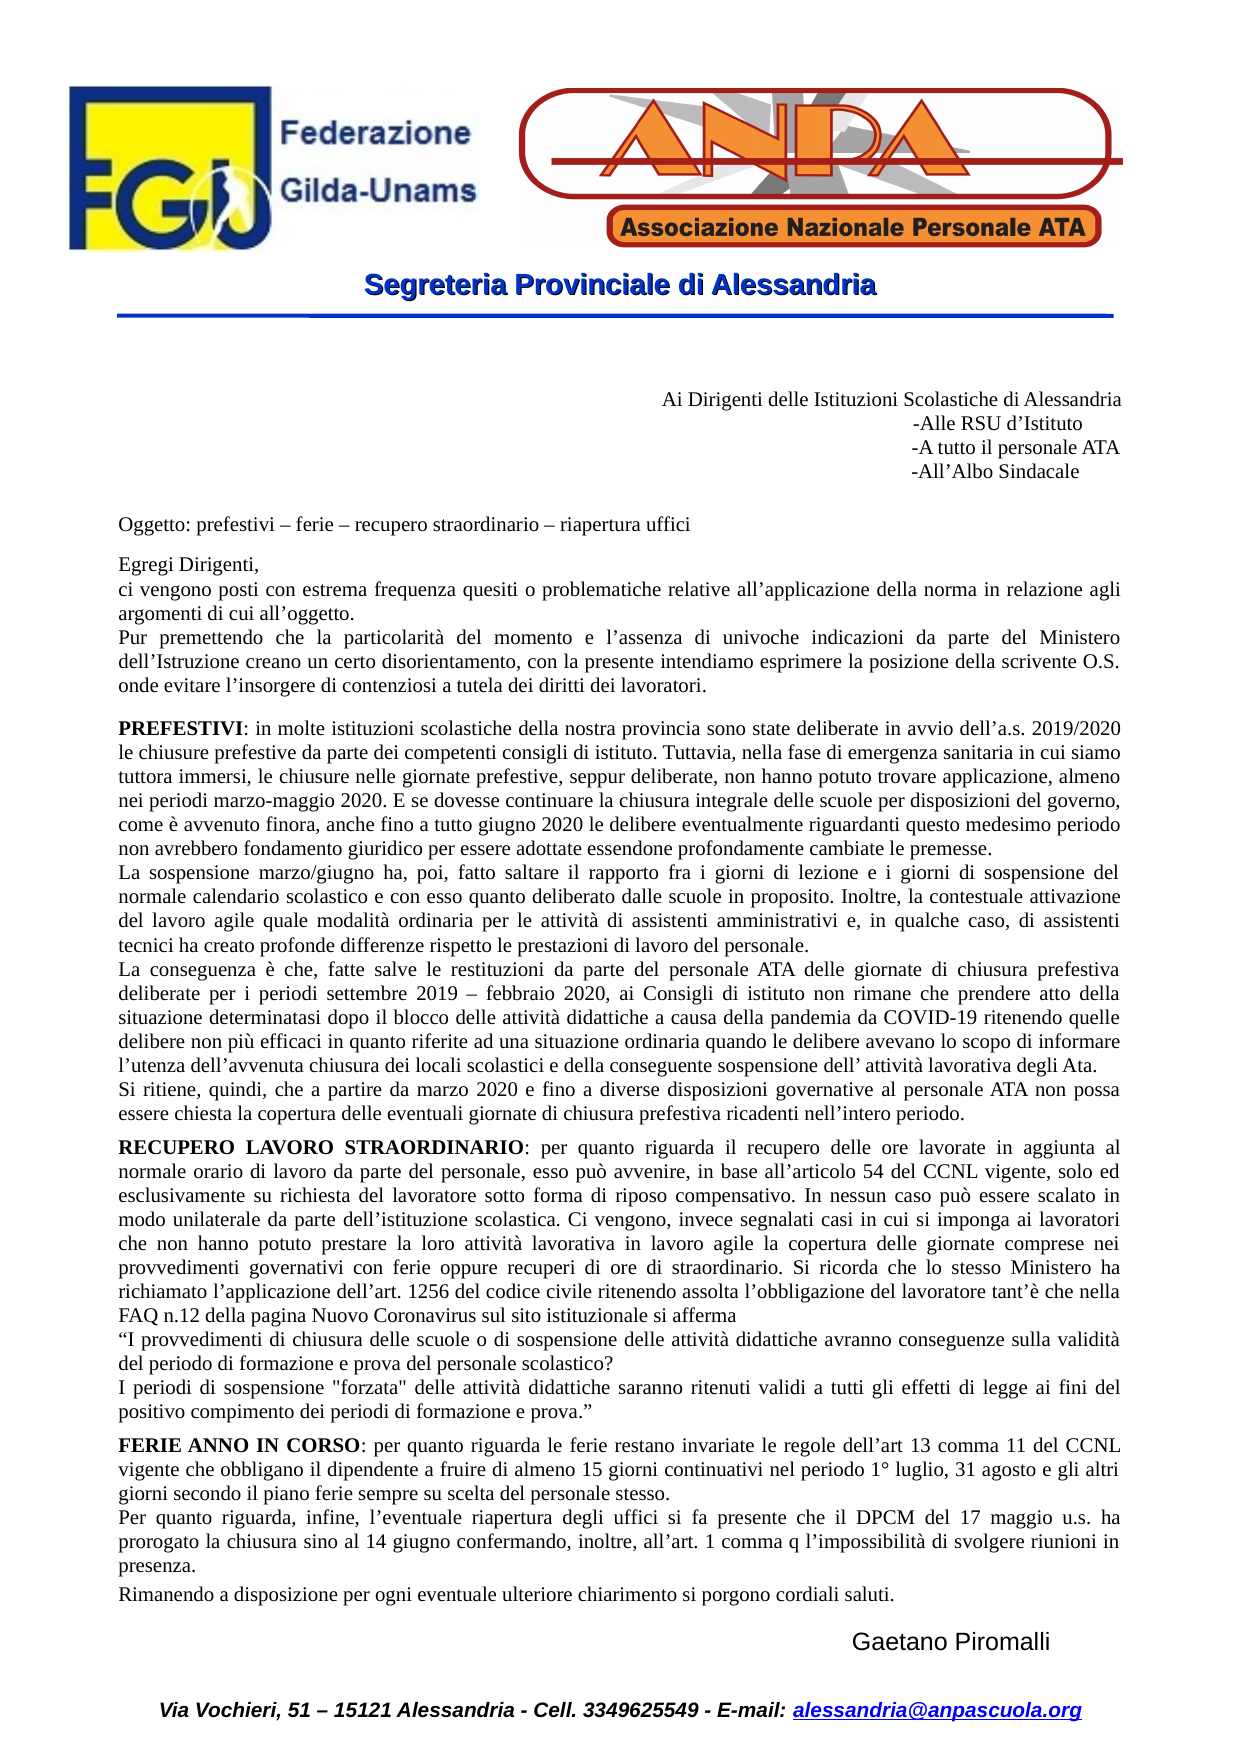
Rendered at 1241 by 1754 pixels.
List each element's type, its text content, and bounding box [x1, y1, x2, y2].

text Ai Dirigenti delle Istituzioni Scolastiche di Alessandria [118, 387, 1122, 411]
picture [516, 88, 1123, 248]
text La sospensione marzo/giugno ha, poi, fatto saltare il rapporto fra i giorni di lezione e i giorni di sospensione del normale calendario scolastico e con esso quanto deliberato dalle scuole in proposito. Inoltre, la contestuale attivazione del lavoro agile quale modalità ordinaria per le attività di assistenti amministrativi e, in qualche caso, di assistenti tecnici ha creato profonde differenze rispetto le prestazioni di lavoro del personale. [118, 860, 1122, 957]
list Gaetano Piromalli [193, 1626, 1122, 1655]
text PREFESTIVI: in molte istituzioni scolastiche della nostra provincia sono state deliberate in avvio dell’a.s. 2019/2020 le chiusure prefestive da parte dei competenti consigli di istituto. Tuttavia, nella fase di emergenza sanitaria in cui siamo tuttora immersi, le chiusure nelle giornate prefestive, seppur deliberate, non hanno potuto trovare applicazione, almeno nei periodi marzo-maggio 2020. E se dovesse continuare la chiusura integrale delle scuole per disposizioni del governo, come è avvenuto finora, anche fino a tutto giugno 2020 le delibere eventualmente riguardanti questo medesimo periodo non avrebbero fondamento giuridico per essere adottate essendone profondamente cambiate le premesse. [118, 716, 1122, 860]
text -All’Albo Sindacale [118, 459, 1122, 483]
text -A tutto il personale ATA [118, 435, 1122, 459]
text FERIE ANNO IN CORSO: per quanto riguarda le ferie restano invariate le regole dell’art 13 comma 11 del CCNL vigente che obbligano il dipendente a fruire di almeno 15 giorni continuativi nel periodo 1° luglio, 31 agosto e gli altri giorni secondo il piano ferie sempre su scelta del personale stesso. [118, 1433, 1122, 1505]
text Pur premettendo che la particolarità del momento e l’assenza di univoche indicazioni da parte del Ministero dell’Istruzione creano un certo disorientamento, con la presente intendiamo esprimere la posizione della scrivente O.S. onde evitare l’insorgere di contenziosi a tutela dei diritti dei lavoratori. [118, 624, 1122, 697]
text “I provvedimenti di chiusura delle scuole o di sospensione delle attività didattiche avranno conseguenze sulla validità del periodo di formazione e prova del personale scolastico? [118, 1327, 1122, 1375]
text Egregi Dirigenti, [118, 552, 1122, 576]
text Rimanendo a disposizione per ogni eventuale ulteriore chiarimento si porgono cordiali saluti. [118, 1582, 1122, 1606]
text RECUPERO LAVORO STRAORDINARIO: per quanto riguarda il recupero delle ore lavorate in aggiunta al normale orario di lavoro da parte del personale, esso può avvenire, in base all’articolo 54 del CCNL vigente, solo ed esclusivamente su richiesta del lavoratore sotto forma di riposo compensativo. In nessun caso può essere scalato in modo unilaterale da parte dell’istituzione scolastica. Ci vengono, invece segnalati casi in cui si imponga ai lavoratori che non hanno potuto prestare la loro attività lavorativa in lavoro agile la copertura delle giornate comprese nei provvedimenti governativi con ferie oppure recuperi di ore di straordinario. Si ricorda che lo stesso Ministero ha richiamato l’applicazione dell’art. 1256 del codice civile ritenendo assolta l’obbligazione del lavoratore tant’è che nella FAQ n.12 della pagina Nuovo Coronavirus sul sito istituzionale si afferma [118, 1134, 1122, 1327]
text ci vengono posti con estrema frequenza quesiti o problematiche relative all’applicazione della norma in relazione agli argomenti di cui all’oggetto. [118, 576, 1122, 624]
text -Alle RSU d’Istituto [118, 411, 1122, 435]
picture [68, 85, 480, 252]
text Si ritiene, quindi, che a partire da marzo 2020 e fino a diverse disposizioni governative al personale ATA non possa essere chiesta la copertura delle eventuali giornate di chiusura prefestiva ricadenti nell’intero periodo. [118, 1077, 1122, 1125]
text Oggetto: prefestivi – ferie – recupero straordinario – riapertura uffici [118, 512, 1122, 536]
text La conseguenza è che, fatte salve le restituzioni da parte del personale ATA delle giornate di chiusura prefestiva deliberate per i periodi settembre 2019 – febbraio 2020, ai Consigli di istituto non rimane che prendere atto della situazione determinatasi dopo il blocco delle attività didattiche a causa della pandemia da COVID-19 ritenendo quelle delibere non più efficaci in quanto riferite ad una situazione ordinaria quando le delibere avevano lo scopo di informare l’utenza dell’avvenuta chiusura dei locali scolastici e della conseguente sospensione dell’ attività lavorativa degli Ata. [118, 957, 1122, 1077]
text I periodi di sospensione "forzata" delle attività didattiche saranno ritenuti validi a tutti gli effetti di legge ai fini del positivo compimento dei periodi di formazione e prova.” [118, 1375, 1122, 1423]
text Per quanto riguarda, infine, l’eventuale riapertura degli uffici si fa presente che il DPCM del 17 maggio u.s. ha prorogato la chiusura sino al 14 giugno confermando, inoltre, all’art. 1 comma q l’impossibilità di svolgere riunioni in presenza. [118, 1505, 1122, 1577]
